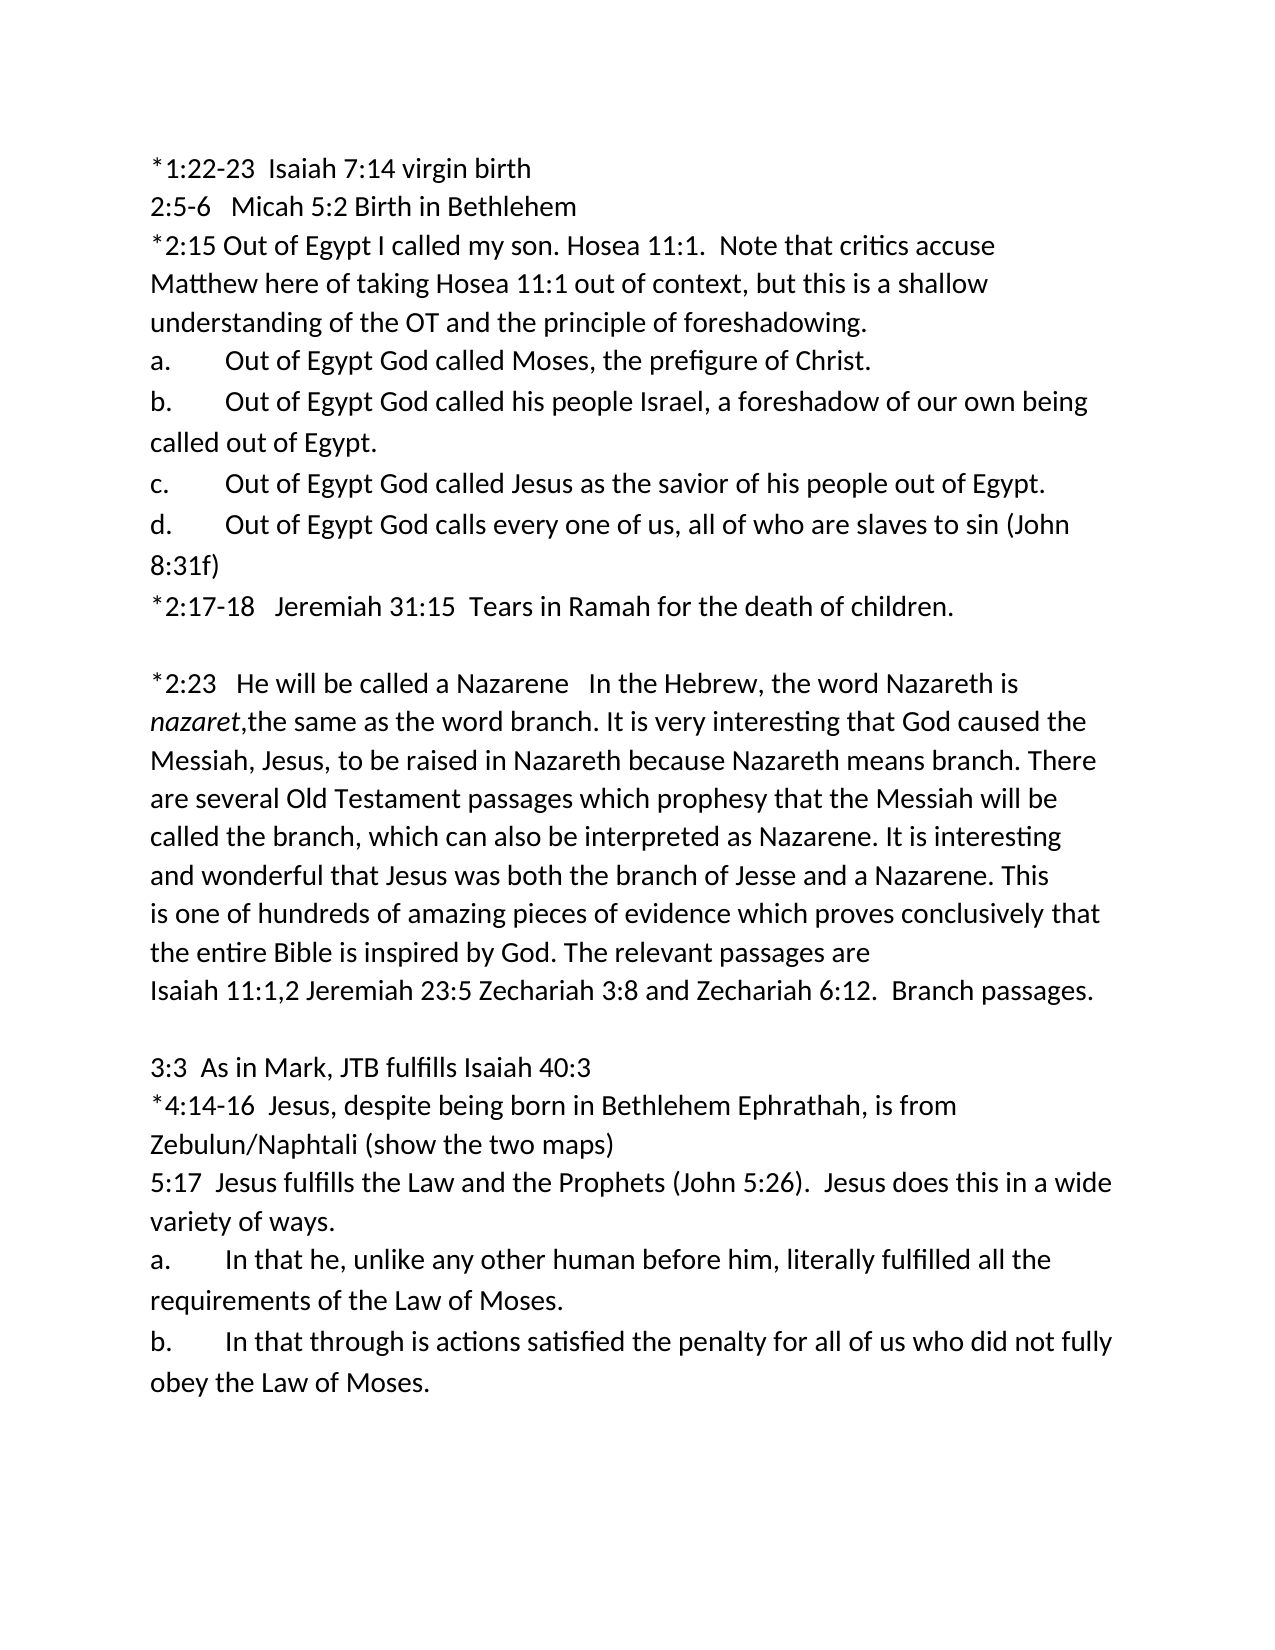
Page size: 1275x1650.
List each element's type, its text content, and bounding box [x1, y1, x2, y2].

text Matthew here of taking Hosea 11:1 out of context, but this is a shallow understanding of the OT and the principle of foreshadowing. [150, 265, 1125, 339]
list In that he, unlike any other human before him, literally fulfilled all the requirements of the Law of Moses. [150, 1241, 1125, 1318]
text *2:17-18 Jeremiah 31:15 Tears in Ramah for the death of children. [150, 588, 1125, 623]
text *2:23 He will be called a Nazarene In the Hebrew, the word Nazareth is nazaret,the same as the word branch. It is very interesting that God caused the Messiah, Jesus, to be raised in Nazareth because Nazareth means branch. There are several Old Testament passages which prophesy that the Messiah will be called the branch, which can also be interpreted as Nazarene. It is interesting and wonderful that Jesus was both the branch of Jesse and a Nazarene. This is one of hundreds of amazing pieces of evidence which proves conclusively that the entire Bible is inspired by God. The relevant passages are Isaiah 11:1,2 Jeremiah 23:5 Zechariah 3:8 and Zechariah 6:12. Branch passages. [150, 665, 1125, 1008]
text 2:5-6 Micah 5:2 Birth in Bethlehem [150, 188, 1125, 224]
text 3:3 As in Mark, JTB fulfills Isaiah 40:3 [150, 1049, 1125, 1085]
list Out of Egypt God called Moses, the prefigure of Christ. [150, 342, 1125, 378]
list In that through is actions satisfied the penalty for all of us who did not fully obey the Law of Moses. [150, 1323, 1125, 1400]
list Out of Egypt God called Jesus as the savior of his people out of Egypt. [150, 465, 1125, 501]
text *1:22-23 Isaiah 7:14 virgin birth [150, 150, 1125, 186]
text *2:15 Out of Egypt I called my son. Hosea 11:1. Note that critics accuse [150, 227, 1125, 262]
list Out of Egypt God calls every one of us, all of who are slaves to sin (John 8:31f) [150, 506, 1125, 582]
text 5:17 Jesus fulfills the Law and the Prophets (John 5:26). Jesus does this in a wide variety of ways. [150, 1164, 1125, 1238]
text *4:14-16 Jesus, despite being born in Bethlehem Ephrathah, is from Zebulun/Naphtali (show the two maps) [150, 1087, 1125, 1162]
list Out of Egypt God called his people Israel, a foreshadow of our own being called out of Egypt. [150, 383, 1125, 460]
